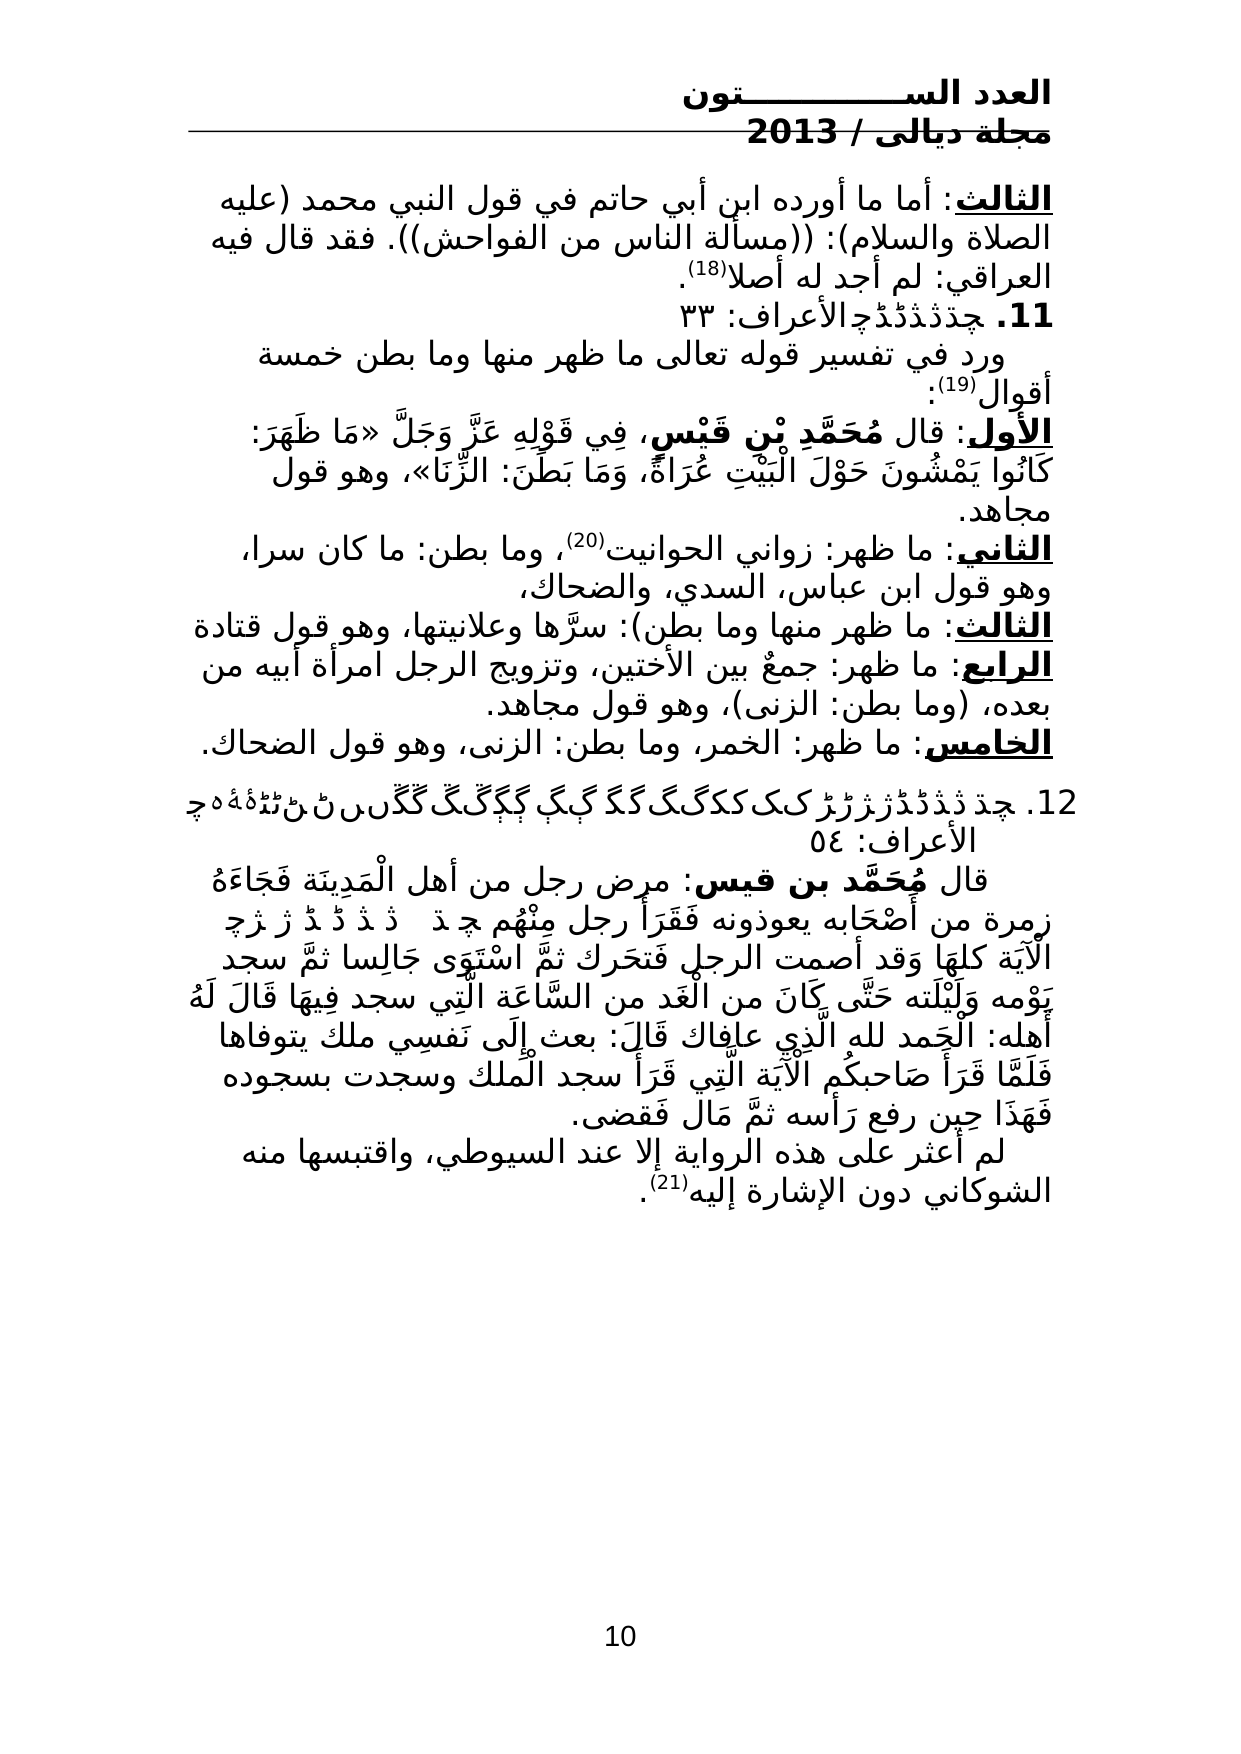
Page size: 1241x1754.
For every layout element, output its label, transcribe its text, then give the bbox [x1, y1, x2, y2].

text الثاني: ما ظهر: زواني الحوانيت(20)، وما بطن: ما كان سرا، وهو قول ابن عباس، السدي، والضحاك، [187, 529, 1053, 607]
list ﭽ ﮅ ﮆ ﮇ ﮈ ﮉ ﮊ ﮋ ﮌ ﮍ ﮎ ﮏ ﮐ ﮑ ﮒ ﮓ ﮔ ﮕ ﮖ ﮗ ﮘ ﮙ ﮚ ﮛ ﮜﮝ ﮞ ﮟ ﮠ ﮡﮢ ﮣ ﮤ ﮥ ﮦ ﭼ الأعراف: ٥٤ [187, 783, 1015, 861]
text الأول: قال مُحَمَّدِ بْنِ قَيْسٍ، فِي قَوْلِهِ عَزَّ وَجَلَّ «مَا ظَهَرَ: كَانُوا يَمْشُونَ حَوْلَ الْبَيْتِ عُرَاةً، وَمَا بَطَنَ: الزِّنَا»، وهو قول مجاهد. [187, 413, 1053, 529]
text الثالث: أما ما أورده ابن أبي حاتم في قول النبي محمد (عليه الصلاة والسلام): ((مسألة الناس من الفواحش)). فقد قال فيه العراقي: لم أجد له أصلا(18). [187, 179, 1053, 296]
list ﭽ ﮅ ﮆ ﮇ ﮈ ﮉ ﭼ الأعراف: ٣٣ [187, 296, 984, 335]
text لم أعثر على هذه الرواية إلا عند السيوطي، واقتبسها منه الشوكاني دون الإشارة إليه(21). [187, 1133, 1053, 1211]
text الخامس: ما ظهر: الخمر، وما بطن: الزنى، وهو قول الضحاك. [187, 723, 1053, 762]
text ورد في تفسير قوله تعالى ما ظهر منها وما بطن خمسة أقوال(19): [187, 335, 1053, 413]
text الثالث: ما ظهر منها وما بطن): سرَّها وعلانيتها، وهو قول قتادة [187, 607, 1053, 646]
text قال مُحَمَّد بن قيس: مرض رجل من أهل الْمَدِينَة فَجَاءَهُ زمرة من أَصْحَابه يعوذونه فَقَرَأَ رجل مِنْهُم ﭽ ﮅ ﮆ ﮇ ﮈ ﮉ ﮊ ﮋﭼ الْآيَة كلهَا وَقد أصمت الرجل فَتحَرك ثمَّ اسْتَوَى جَالِسا ثمَّ سجد يَوْمه وَلَيْلَته حَتَّى كَانَ من الْغَد من السَّاعَة الَّتِي سجد فِيهَا قَالَ لَهُ أَهله: الْحَمد لله الَّذِي عافاك قَالَ: بعث إِلَى نَفسِي ملك يتوفاها فَلَمَّا قَرَأَ صَاحبكُم الْآيَة الَّتِي قَرَأَ سجد الْملك وسجدت بسجوده فَهَذَا حِين رفع رَأسه ثمَّ مَال فَقضى. [187, 861, 1053, 1133]
text الرابع: ما ظهر: جمعٌ بين الأختين، وتزويج الرجل امرأة أبيه من بعده، (وما بطن: الزنى)، وهو قول مجاهد. [187, 646, 1053, 723]
